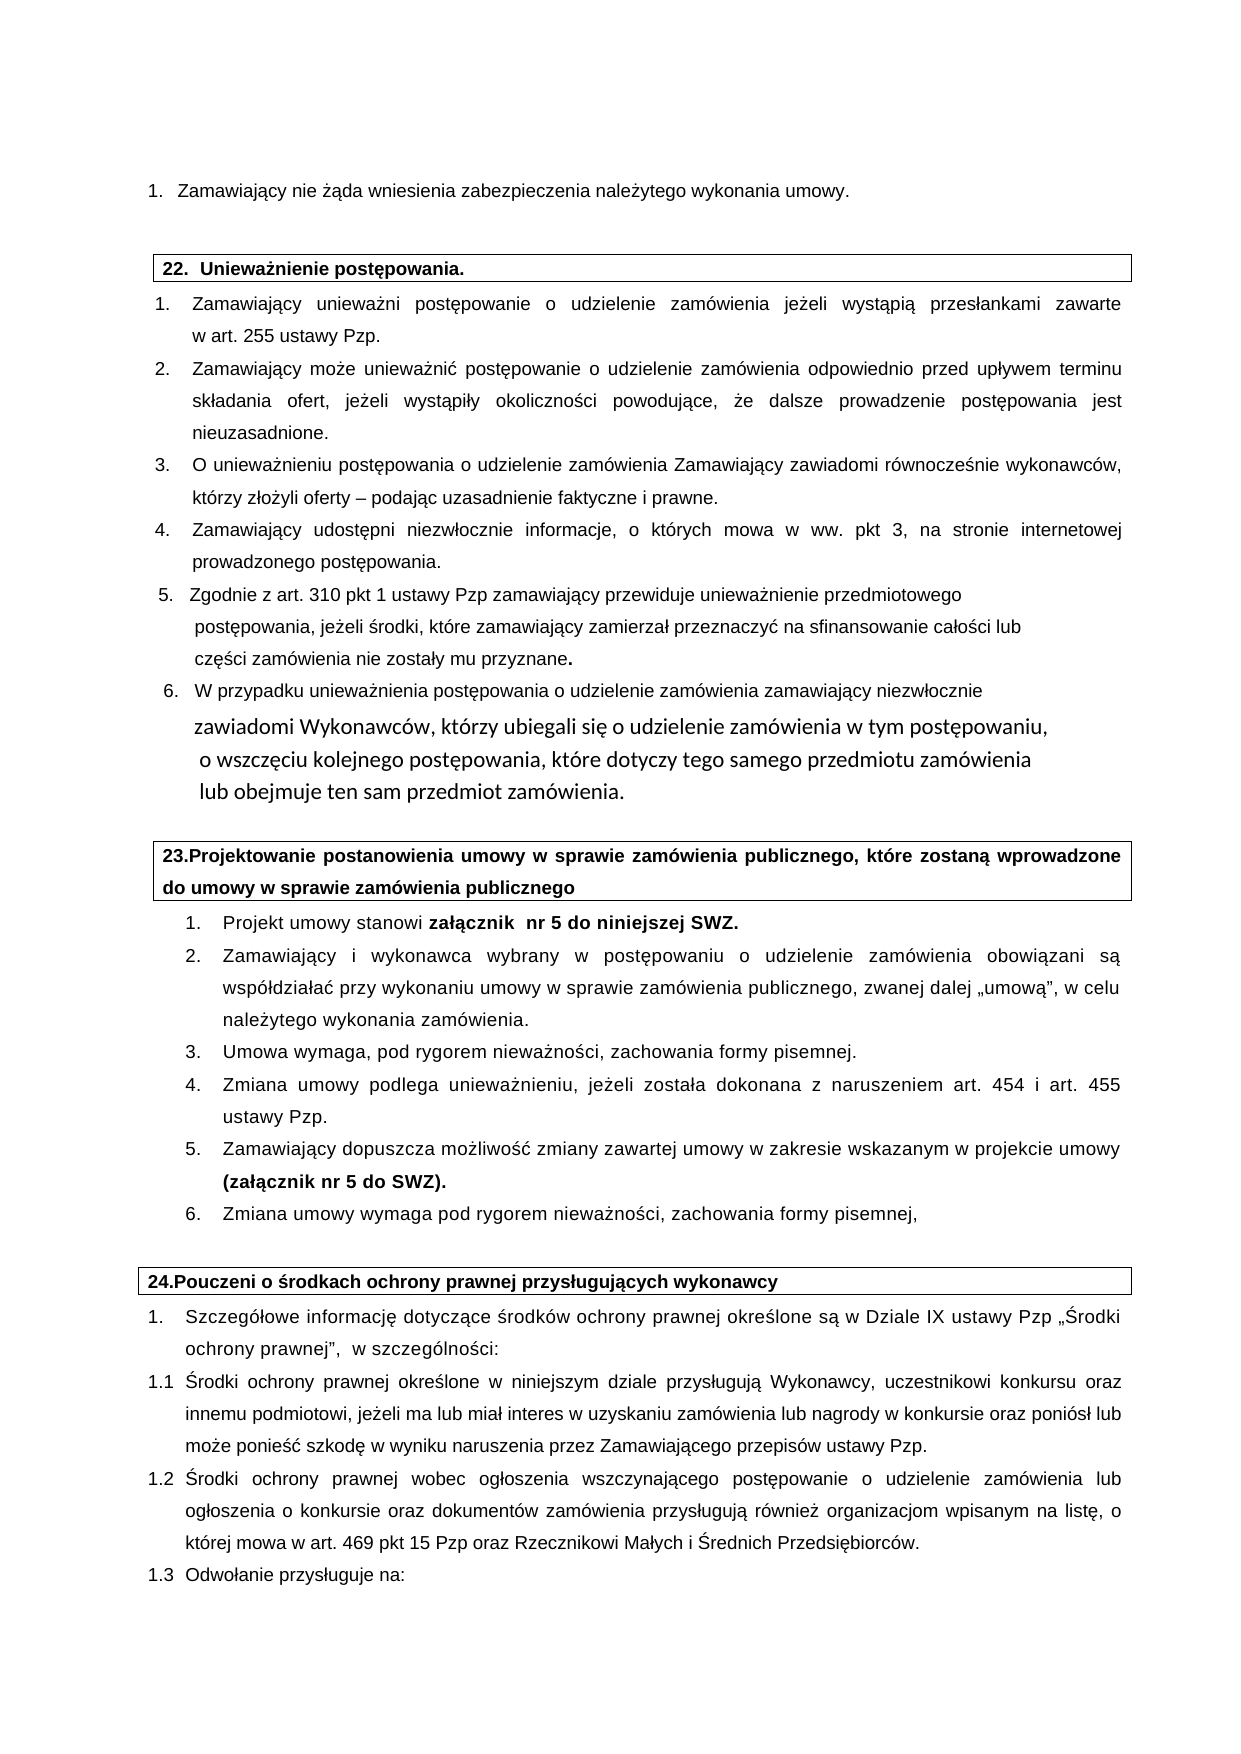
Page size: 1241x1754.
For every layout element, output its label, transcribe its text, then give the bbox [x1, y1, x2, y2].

text 24.Pouczeni o środkach ochrony prawnej przysługujących wykonawcy [139, 1268, 1131, 1294]
list Zamawiający udostępni niezwłocznie informacje, o których mowa w ww. pkt 3, na stronie internetowej prowadzonego postępowania. [154, 519, 1122, 573]
list Środki ochrony prawnej wobec ogłoszenia wszczynającego postępowanie o udzielenie zamówienia lub ogłoszenia o konkursie oraz dokumentów zamówienia przysługują również organizacjom wpisanym na listę, o której mowa w art. 469 pkt 15 Pzp oraz Rzecznikowi Małych i Średnich Przedsiębiorców. [148, 1467, 1122, 1553]
list Zamawiający nie żąda wniesienia zabezpieczenia należytego wykonania umowy. [148, 180, 1122, 201]
list Umowa wymaga, pod rygorem nieważności, zachowania formy pisemnej. [185, 1041, 1122, 1063]
text 6. W przypadku unieważnienia postępowania o udzielenie zamówienia zamawiający niezwłocznie [148, 680, 1122, 702]
text o wszczęciu kolejnego postępowania, które dotyczy tego samego przedmiotu zamówienia [148, 745, 1122, 773]
list Zmiana umowy podlega unieważnieniu, jeżeli została dokonana z naruszeniem art. 454 i art. 455 ustawy Pzp. [185, 1073, 1122, 1127]
text zawiadomi Wykonawców, którzy ubiegali się o udzielenie zamówienia w tym postępowaniu, [148, 712, 1122, 741]
text postępowania, jeżeli środki, które zamawiający zamierzał przeznaczyć na sfinansowanie całości lub [148, 616, 1122, 637]
list Zamawiający unieważni postępowanie o udzielenie zamówienia jeżeli wystąpią przesłankami zawarte w art. 255 ustawy Pzp. [154, 293, 1122, 347]
list O unieważnieniu postępowania o udzielenie zamówienia Zamawiający zawiadomi równocześnie wykonawców, którzy złożyli oferty – podając uzasadnienie faktyczne i prawne. [154, 454, 1122, 508]
list Szczegółowe informację dotyczące środków ochrony prawnej określone są w Dziale IX ustawy Pzp „Środki ochrony prawnej”, w szczególności: [148, 1306, 1122, 1360]
list Projekt umowy stanowi załącznik nr 5 do niniejszej SWZ. [185, 912, 1122, 934]
text 23.Projektowanie postanowienia umowy w sprawie zamówienia publicznego, które zostaną wprowadzone do umowy w sprawie zamówienia publicznego [154, 842, 1131, 900]
list Unieważnienie postępowania. [154, 255, 1131, 281]
list Odwołanie przysługuje na: [148, 1564, 1122, 1586]
list Zamawiający może unieważnić postępowanie o udzielenie zamówienia odpowiednio przed upływem terminu składania ofert, jeżeli wystąpiły okoliczności powodujące, że dalsze prowadzenie postępowania jest nieuzasadnione. [154, 357, 1122, 443]
list Zamawiający i wykonawca wybrany w postępowaniu o udzielenie zamówienia obowiązani są współdziałać przy wykonaniu umowy w sprawie zamówienia publicznego, zwanej dalej „umową”, w celu należytego wykonania zamówienia. [185, 944, 1122, 1031]
list Zamawiający dopuszcza możliwość zmiany zawartej umowy w zakresie wskazanym w projekcie umowy (załącznik nr 5 do SWZ). [185, 1138, 1122, 1192]
list Środki ochrony prawnej określone w niniejszym dziale przysługują Wykonawcy, uczestnikowi konkursu oraz innemu podmiotowi, jeżeli ma lub miał interes w uzyskaniu zamówienia lub nagrody w konkursie oraz poniósł lub może ponieść szkodę w wyniku naruszenia przez Zamawiającego przepisów ustawy Pzp. [148, 1370, 1122, 1457]
text lub obejmuje ten sam przedmiot zamówienia. [148, 777, 1122, 805]
text części zamówienia nie zostały mu przyznane. [148, 648, 1122, 669]
list Zmiana umowy wymaga pod rygorem nieważności, zachowania formy pisemnej, [185, 1203, 1122, 1224]
text 5. Zgodnie z art. 310 pkt 1 ustawy Pzp zamawiający przewiduje unieważnienie przedmiotowego [148, 583, 1122, 605]
